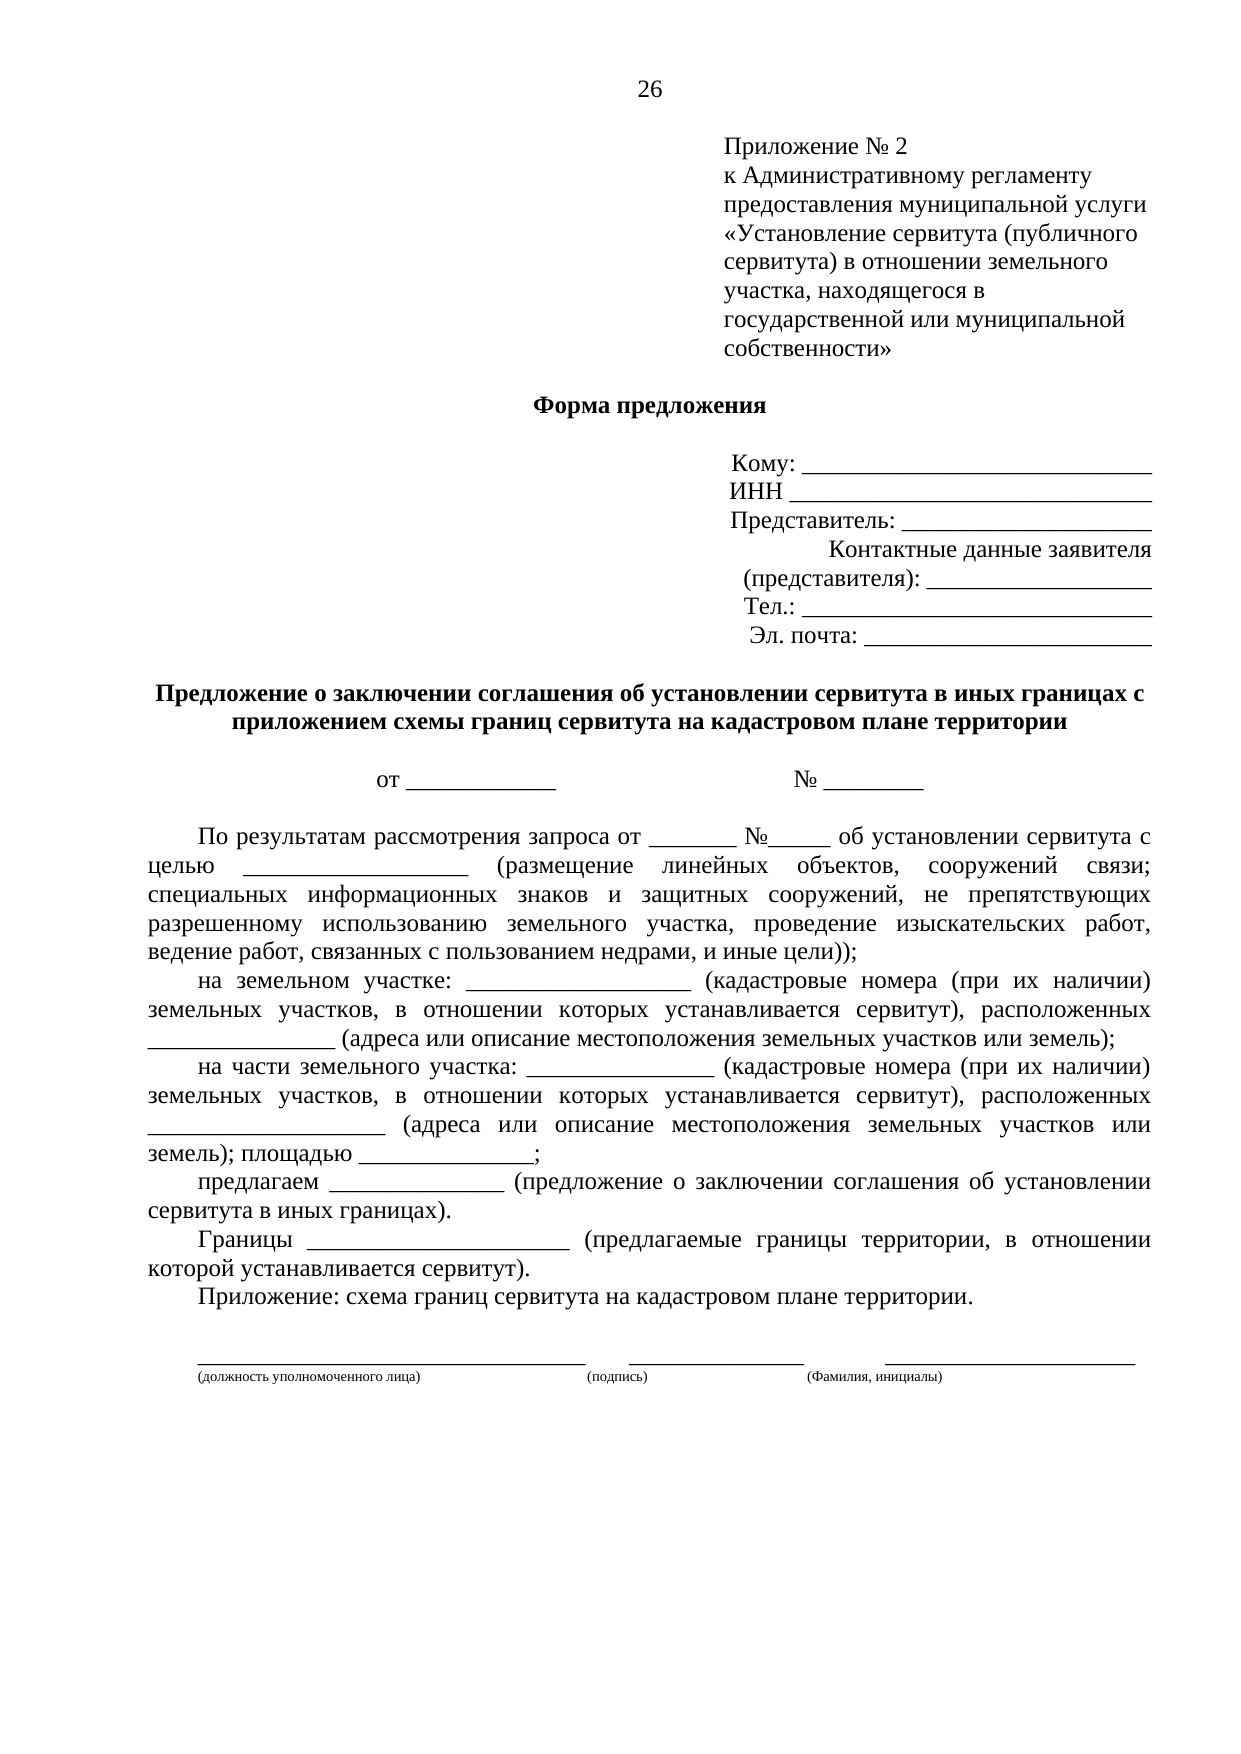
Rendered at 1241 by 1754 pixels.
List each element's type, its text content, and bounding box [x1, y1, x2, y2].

text на земельном участке: __________________ (кадастровые номера (при их наличии) земельных участков, в отношении которых устанавливается сервитут), расположенных _______________ (адреса или описание местоположения земельных участков или земель); [148, 965, 1152, 1051]
text (представителя): __________________ [148, 563, 1152, 591]
subtitle сервитута) в отношении земельного [724, 246, 1152, 275]
text Границы _____________________ (предлагаемые границы территории, в отношении которой устанавливается сервитут). [148, 1224, 1152, 1281]
subtitle участка, находящегося в государственной или муниципальной [724, 275, 1152, 333]
text предлагаем ______________ (предложение о заключении соглашения об установлении сервитута в иных границах). [148, 1166, 1152, 1224]
text Приложение: схема границ сервитута на кадастровом плане территории. [148, 1281, 1152, 1310]
subtitle собственности» [724, 333, 1152, 361]
subtitle «Установление сервитута (публичного [724, 218, 1152, 246]
text Предложение о заключении соглашения об установлении сервитута в иных границах с приложением схемы границ сервитута на кадастровом плане территории [148, 678, 1152, 735]
text _______________________________ ______________ ____________________ [148, 1339, 1152, 1368]
text Эл. почта: _______________________ [148, 620, 1152, 649]
text Форма предложения [148, 390, 1152, 419]
text Тел.: ____________________________ [148, 591, 1152, 620]
text ИНН _____________________________ [148, 476, 1152, 505]
text Кому: ____________________________ [148, 448, 1152, 476]
text Представитель: ____________________ [148, 505, 1152, 534]
text на части земельного участка: _______________ (кадастровые номера (при их наличии) земельных участков, в отношении которых устанавливается сервитут), расположенных ___________________ (адреса или описание местоположения земельных участков или земель); площадью ______________; [148, 1051, 1152, 1166]
text от ____________ № ________ [148, 764, 1152, 793]
subtitle Приложение № 2 к Административному регламенту предоставления муниципальной услуги [724, 131, 1152, 218]
text (должность уполномоченного лица) (подпись) (Фамилия, инициалы) [148, 1368, 1152, 1396]
text По результатам рассмотрения запроса от _______ №_____ об установлении сервитута с целью __________________ (размещение линейных объектов, сооружений связи; специальных информационных знаков и защитных сооружений, не препятствующих разрешенному использованию земельного участка, проведение изыскательских работ, ведение работ, связанных с пользованием недрами, и иные цели)); [148, 821, 1152, 965]
text Контактные данные заявителя [148, 534, 1152, 563]
